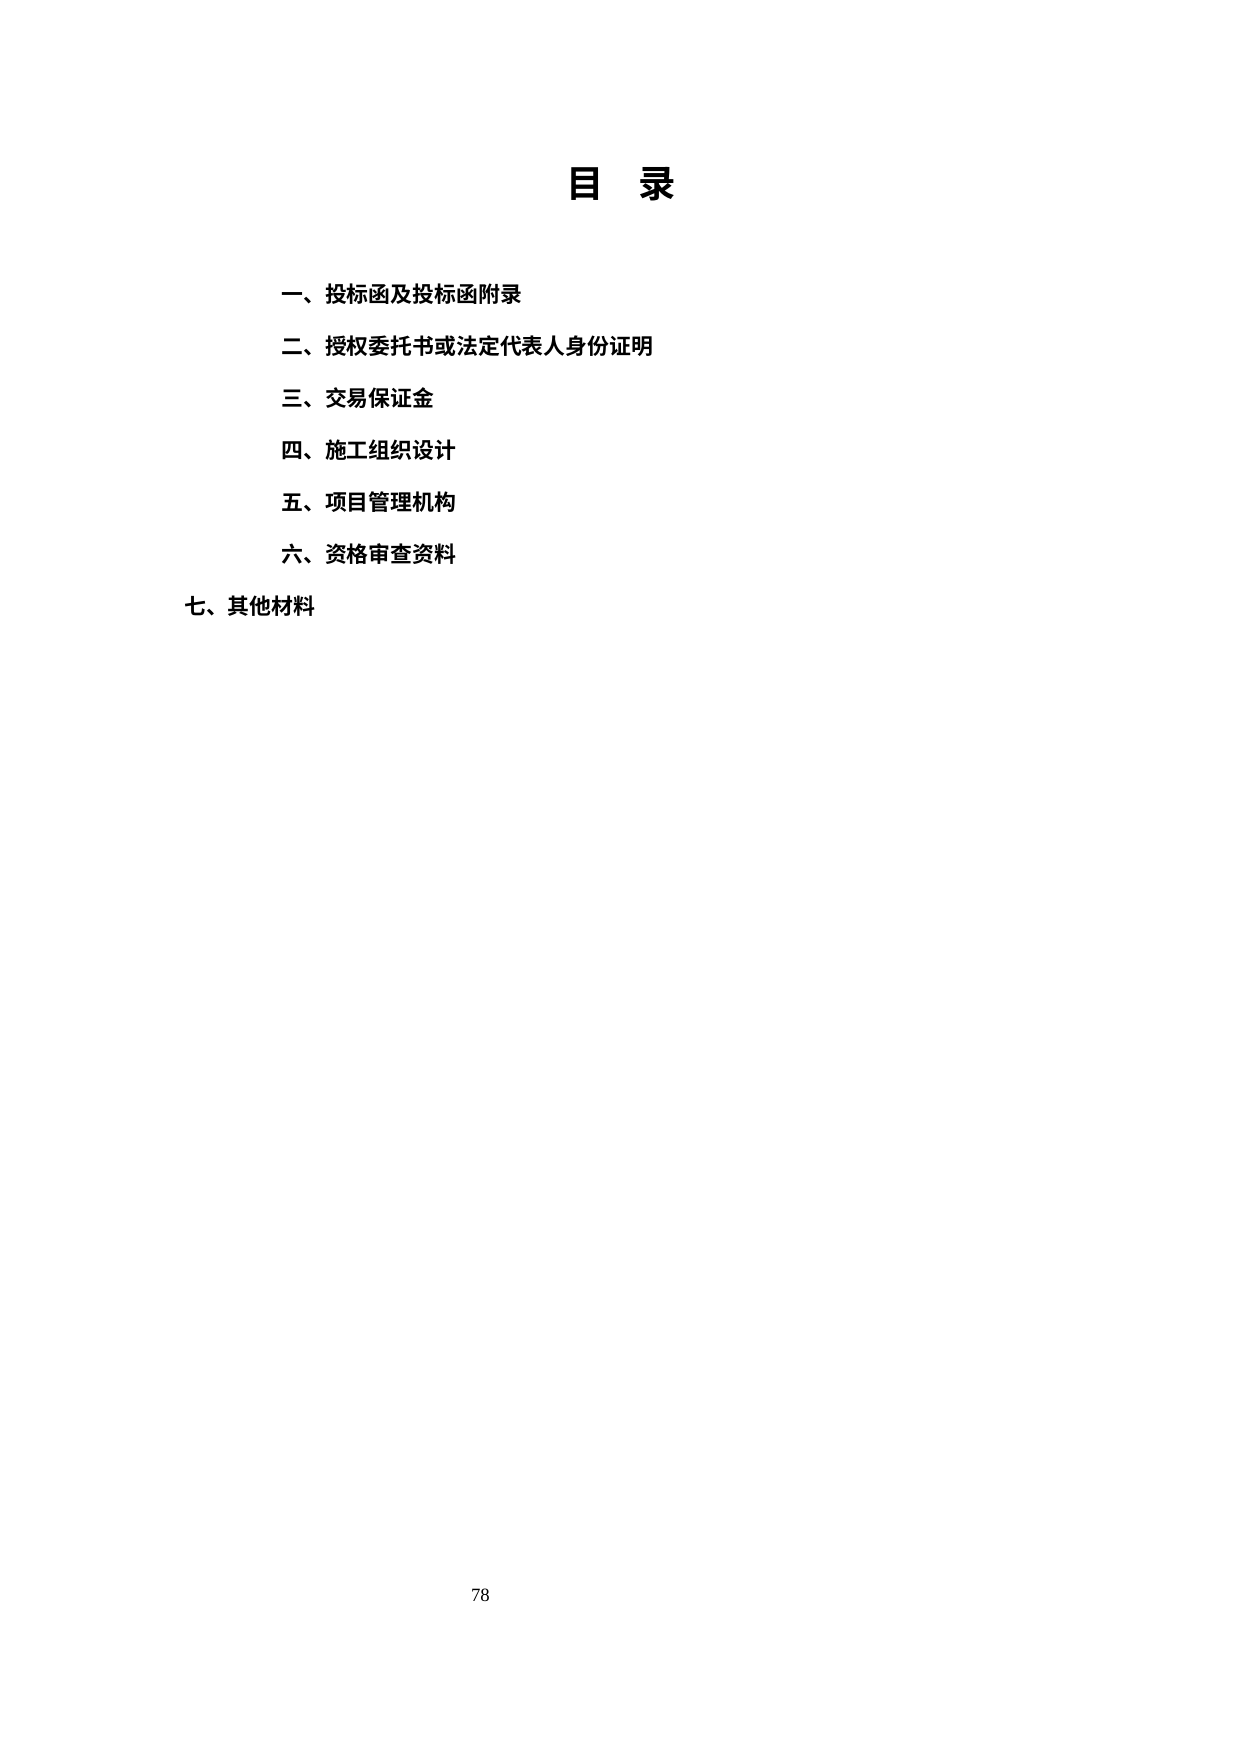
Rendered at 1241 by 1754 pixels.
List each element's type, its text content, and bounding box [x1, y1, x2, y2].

text 目 录 [127, 154, 1115, 208]
text 五、项目管理机构 [171, 469, 1115, 521]
text 一、投标函及投标函附录 [171, 261, 1115, 313]
text 四、施工组织设计 [171, 417, 1115, 469]
text 七、其他材料 [127, 573, 1115, 625]
text 三、交易保证金 [171, 365, 1115, 417]
text 二、授权委托书或法定代表人身份证明 [171, 313, 1115, 365]
text 六、资格审查资料 [171, 521, 1115, 573]
